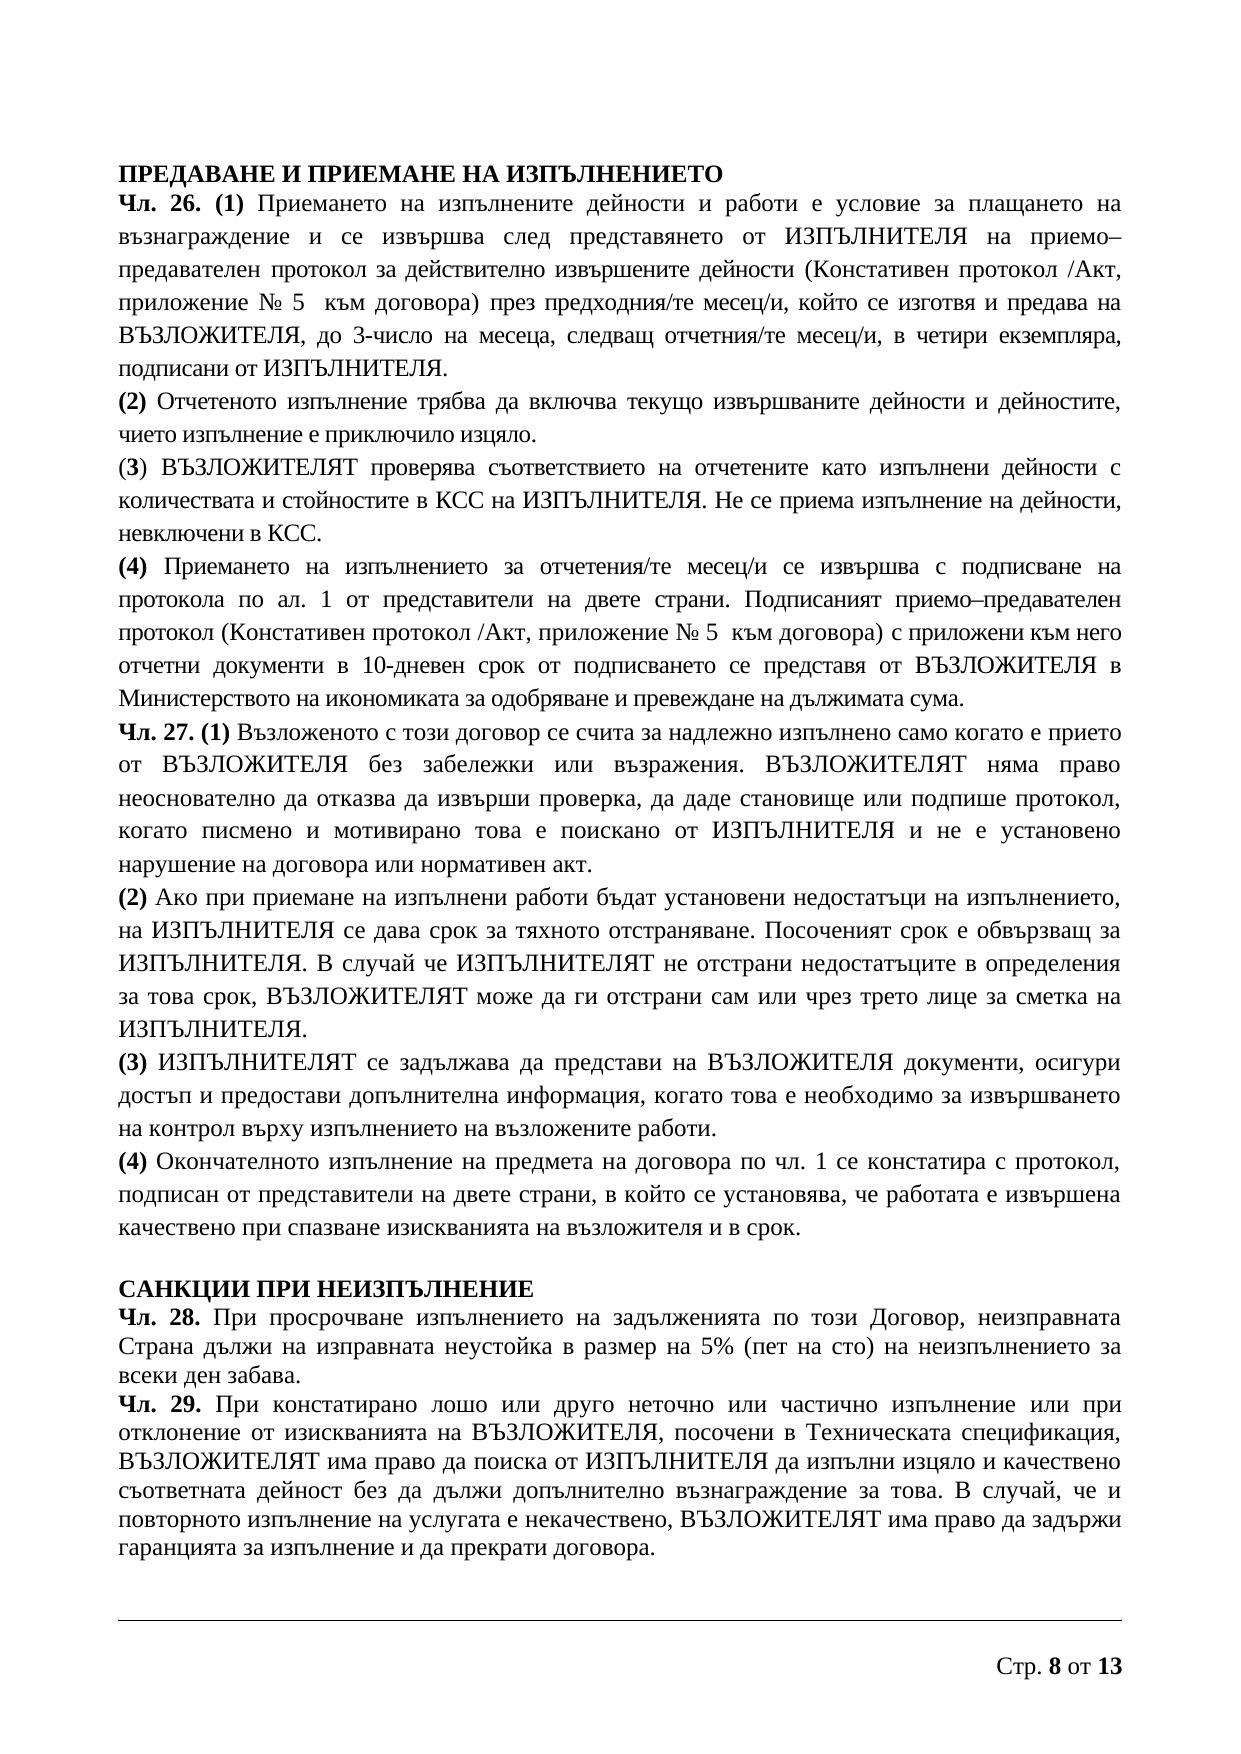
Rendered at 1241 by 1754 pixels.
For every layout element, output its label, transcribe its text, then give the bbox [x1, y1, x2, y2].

text (3) ИЗПЪЛНИТЕЛЯТ се задължава да представи на ВЪЗЛОЖИТЕЛЯ документи, осигури достъп и предостави допълнителна информация, когато това е необходимо за извършването на контрол върху изпълнението на възложените работи. [118, 1047, 1122, 1142]
text Чл. 29. При констатирано лошо или друго неточно или частично изпълнение или при отклонение от изискванията на ВЪЗЛОЖИТЕЛЯ, посочени в Техническата спецификация, ВЪЗЛОЖИТЕЛЯТ има право да поиска от ИЗПЪЛНИТЕЛЯ да изпълни изцяло и качествено съответната дейност без да дължи допълнително възнаграждение за това. В случай, че и повторното изпълнение на услугата е некачествено, ВЪЗЛОЖИТЕЛЯТ има право да задържи гаранцията за изпълнение и да прекрати договора. [118, 1389, 1122, 1561]
text САНКЦИИ ПРИ НЕИЗПЪЛНЕНИЕ [118, 1274, 1122, 1302]
text Чл. 27. (1) Възложеното с този договор се счита за надлежно изпълнено само когато е прието от ВЪЗЛОЖИТЕЛЯ без забележки или възражения. ВЪЗЛОЖИТЕЛЯТ няма право неоснователно да отказва да извърши проверка, да даде становище или подпише протокол, когато писмено и мотивирано това е поискано от ИЗПЪЛНИТЕЛЯ и не е установено нарушение на договора или нормативен акт. [118, 717, 1122, 877]
text Чл. 28. При просрочване изпълнението на задълженията по този Договор, неизправната Страна дължи на изправната неустойка в размер на 5% (пет на сто) на неизпълнението за всеки ден забава. [118, 1302, 1122, 1389]
text ПРЕДАВАНЕ И ПРИЕМАНЕ НА ИЗПЪЛНЕНИЕТО [118, 159, 1122, 188]
text (3) ВЪЗЛОЖИТЕЛЯТ проверява съответствието на отчетените като изпълнени дейности с количествата и стойностите в КСС на ИЗПЪЛНИТЕЛЯ. Не се приема изпълнение на дейности, невключени в КСС. [118, 452, 1122, 547]
text (2) Ако при приемане на изпълнени работи бъдат установени недостатъци на изпълнението, на ИЗПЪЛНИТЕЛЯ се дава срок за тяхното отстраняване. Посоченият срок е обвързващ за ИЗПЪЛНИТЕЛЯ. В случай че ИЗПЪЛНИТЕЛЯТ не отстрани недостатъците в определения за това срок, ВЪЗЛОЖИТЕЛЯТ може да ги отстрани сам или чрез трето лице за сметка на ИЗПЪЛНИТЕЛЯ. [118, 882, 1122, 1042]
text (4) Приемането на изпълнението за отчетения/те месец/и се извършва с подписване на протокола по ал. 1 от представители на двете страни. Подписаният приемо–предавателен протокол (Констативен протокол /Акт, приложение № 5 към договора) с приложени към него отчетни документи в 10-дневен срок от подписването се представя от ВЪЗЛОЖИТЕЛЯ в Министерството на икономиката за одобряване и превеждане на дължимата сума. [118, 551, 1122, 712]
text Чл. 26. (1) Приемането на изпълнените дейности и работи е условие за плащането на възнаграждение и се извършва след представянето от ИЗПЪЛНИТЕЛЯ на приемо–предавателен протокол за действително извършените дейности (Констативен протокол /Акт, приложение № 5 към договора) през предходния/те месец/и, който се изготвя и предава на ВЪЗЛОЖИТЕЛЯ, до 3-число на месеца, следващ отчетния/те месец/и, в четири екземпляра, подписани от ИЗПЪЛНИТЕЛЯ. [118, 188, 1122, 382]
text (2) Отчетеното изпълнение трябва да включва текущо извършваните дейности и дейностите, чието изпълнение е приключило изцяло. [118, 386, 1122, 448]
text (4) Окончателното изпълнение на предмета на договора по чл. 1 се констатира с протокол, подписан от представители на двете страни, в който се установява, че работата е извършена качествено при спазване изискванията на възложителя и в срок. [118, 1146, 1122, 1241]
